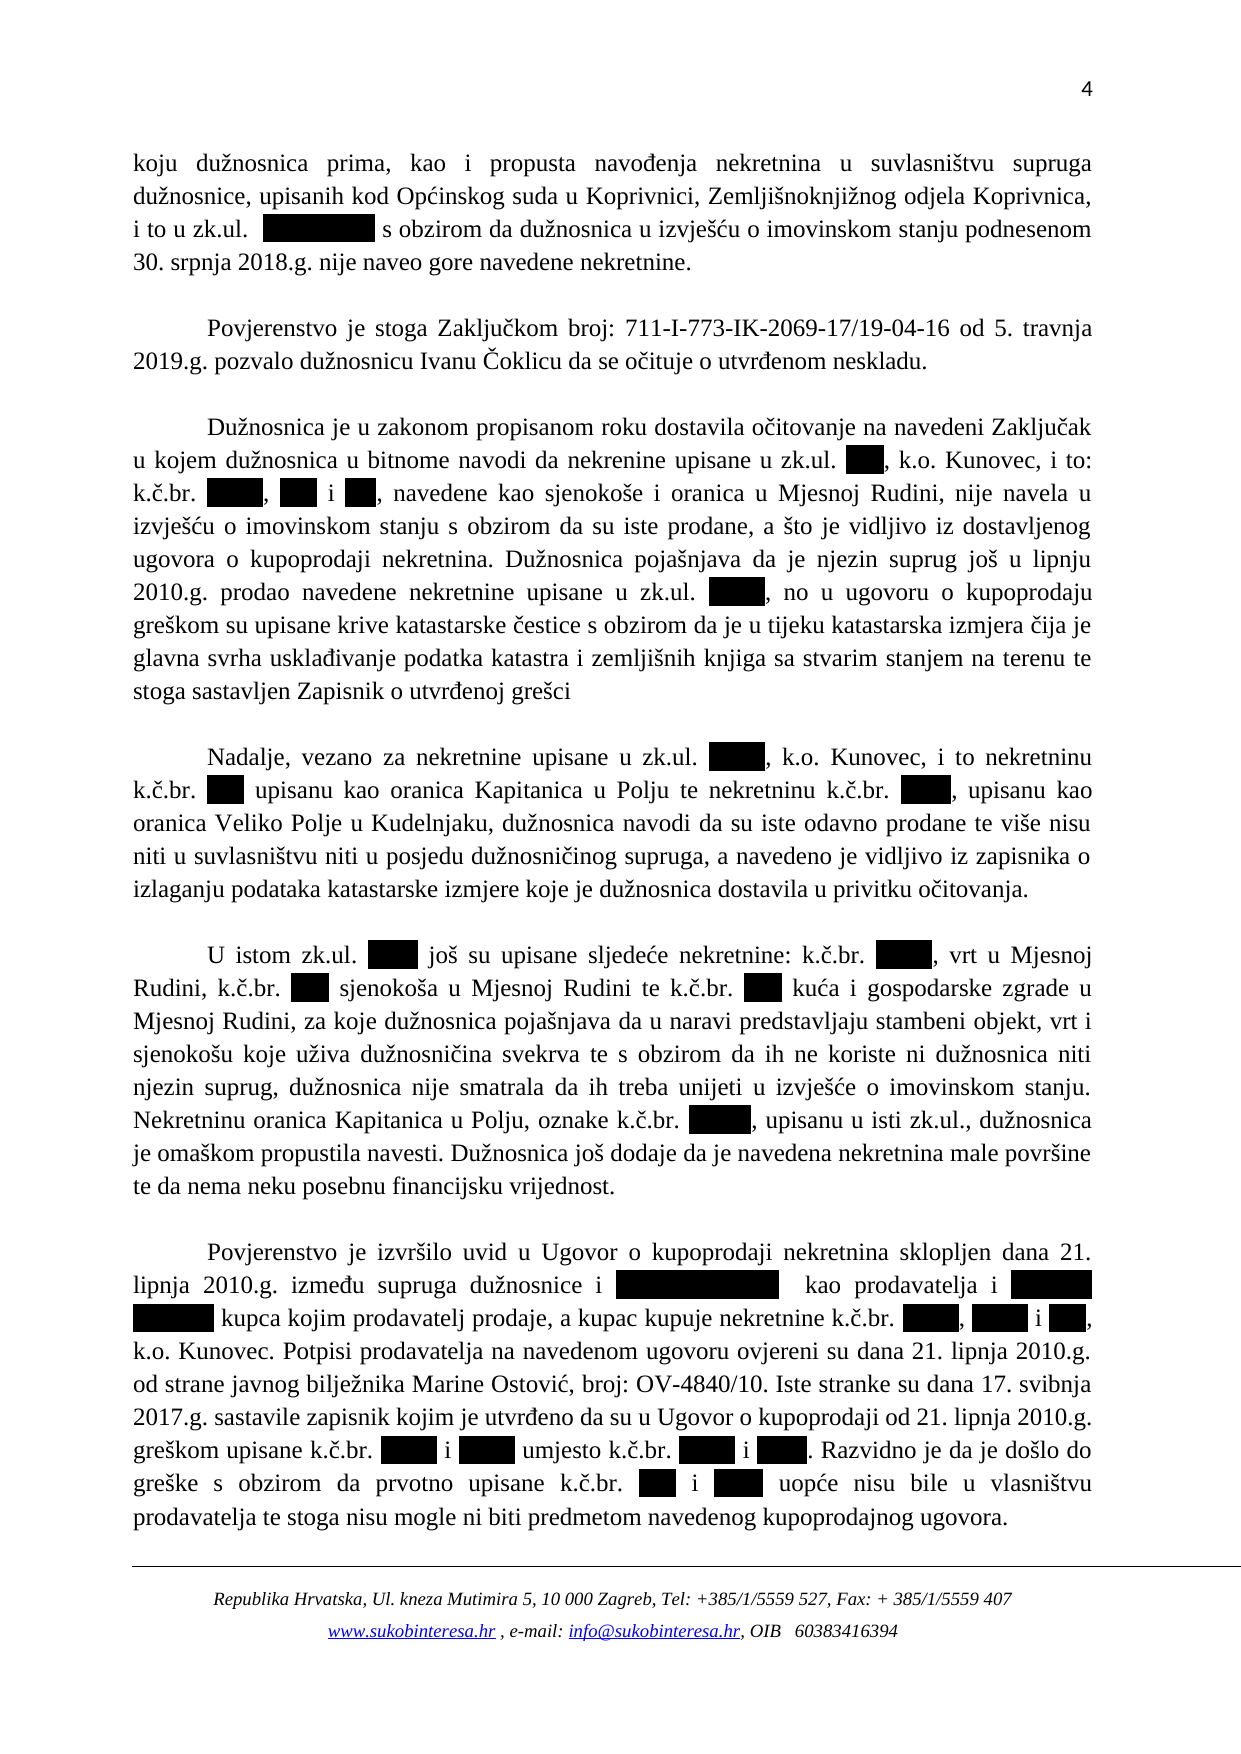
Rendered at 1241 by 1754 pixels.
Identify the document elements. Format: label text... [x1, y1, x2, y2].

text U istom zk.ul. …… još su upisane sljedeće nekretnine: k.č.br. ……., vrt u Mjesnoj Rudini, k.č.br. ….. sjenokoša u Mjesnoj Rudini te k.č.br. ….. kuća i gospodarske zgrade u Mjesnoj Rudini, za koje dužnosnica pojašnjava da u naravi predstavljaju stambeni objekt, vrt i sjenokošu koje uživa dužnosničina svekrva te s obzirom da ih ne koriste ni dužnosnica niti njezin suprug, dužnosnica nije smatrala da ih treba unijeti u izvješće o imovinskom stanju. Nekretninu oranica Kapitanica u Polju, oznake k.č.br. …….., upisanu u isti zk.ul., dužnosnica je omaškom propustila navesti. Dužnosnica još dodaje da je navedena nekretnina male površine te da nema neku posebnu financijsku vrijednost. [133, 940, 1092, 1200]
text Povjerenstvo je stoga Zaključkom broj: 711-I-773-IK-2069-17/19-04-16 od 5. travnja 2019.g. pozvalo dužnosnicu Ivanu Čoklicu da se očituje o utvrđenom neskladu. [133, 313, 1092, 374]
text Dužnosnica je u zakonom propisanom roku dostavila očitovanje na navedeni Zaključak u kojem dužnosnica u bitnome navodi da nekrenine upisane u zk.ul. ….., k.o. Kunovec, i to: k.č.br. ……., ….. i …., navedene kao sjenokoše i oranica u Mjesnoj Rudini, nije navela u izvješću o imovinskom stanju s obzirom da su iste prodane, a što je vidljivo iz dostavljenog ugovora o kupoprodaji nekretnina. Dužnosnica pojašnjava da je njezin suprug još u lipnju 2010.g. prodao navedene nekretnine upisane u zk.ul. ……., no u ugovoru o kupoprodaju greškom su upisane krive katastarske čestice s obzirom da je u tijeku katastarska izmjera čija je glavna svrha usklađivanje podatka katastra i zemljišnih knjiga sa stvarim stanjem na terenu te stoga sastavljen Zapisnik o utvrđenoj grešci [133, 412, 1092, 705]
text Povjerenstvo je izvršilo uvid u Ugovor o kupoprodaji nekretnina sklopljen dana 21. lipnja 2010.g. između supruga dužnosnice i ……………….. kao prodavatelja i ……….………. kupca kojim prodavatelj prodaje, a kupac kupuje nekretnine k.č.br. ……., ……. i ….., k.o. Kunovec. Potpisi prodavatelja na navedenom ugovoru ovjereni su dana 21. lipnja 2010.g. od strane javnog bilježnika Marine Ostović, broj: OV-4840/10. Iste stranke su dana 17. svibnja 2017.g. sastavile zapisnik kojim je utvrđeno da su u Ugovor o kupoprodaji od 21. lipnja 2010.g. greškom upisane k.č.br. ……. i ……. umjesto k.č.br. ……. i ……. Razvidno je da je došlo do greške s obzirom da prvotno upisane k.č.br. ….. i …… uopće nisu bile u vlasništvu prodavatelja te stoga nisu mogle ni biti predmetom navedenog kupoprodajnog ugovora. [133, 1237, 1092, 1530]
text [133, 148, 1092, 276]
text Nadalje, vezano za nekretnine upisane u zk.ul. ……., k.o. Kunovec, i to nekretninu k.č.br. ….. upisanu kao oranica Kapitanica u Polju te nekretninu k.č.br. ……, upisanu kao oranica Veliko Polje u Kudelnjaku, dužnosnica navodi da su iste odavno prodane te više nisu niti u suvlasništvu niti u posjedu dužnosničinog supruga, a navedeno je vidljivo iz zapisnika o izlaganju podataka katastarske izmjere koje je dužnosnica dostavila u privitku očitovanja. [133, 742, 1092, 903]
